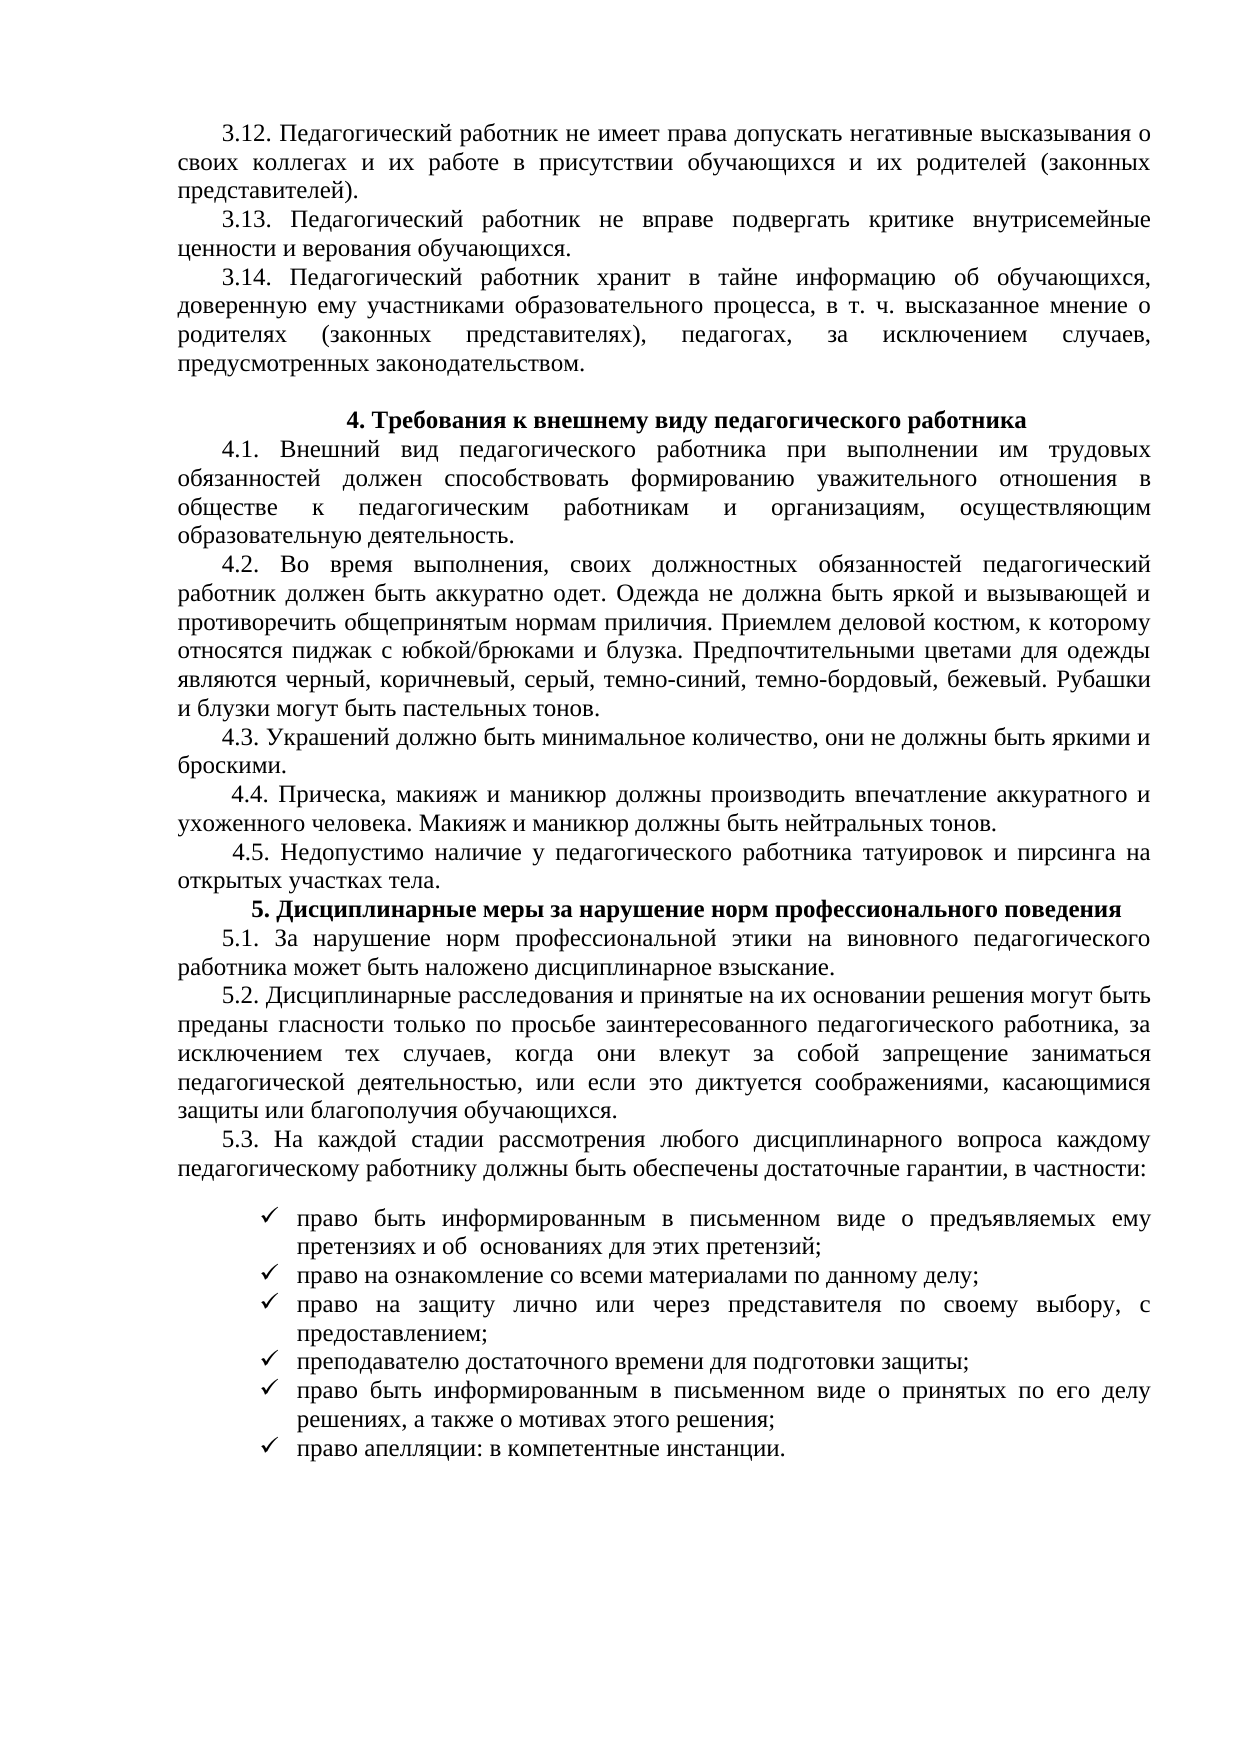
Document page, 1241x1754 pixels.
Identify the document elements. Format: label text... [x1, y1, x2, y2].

text 4.2. Во время выполнения, своих должностных обязанностей педагогический работник должен быть аккуратно одет. Одежда не должна быть яркой и вызывающей и противоречить общепринятым нормам приличия. Приемлем деловой костюм, к которому относятся пиджак с юбкой/брюками и блузка. Предпочтительными цветами для одежды являются черный, коричневый, серый, темно-синий, темно-бордовый, бежевый. Рубашки и блузки могут быть пастельных тонов. [177, 549, 1152, 722]
text 3.13. Педагогический работник не вправе подвергать критике внутрисемейные ценности и верования обучающихся. [177, 204, 1152, 262]
list право быть информированным в письменном виде о принятых по его делу решениях, а также о мотивах этого решения; [259, 1375, 1152, 1433]
text 4.4. Прическа, макияж и маникюр должны производить впечатление аккуратного и ухоженного человека. Макияж и маникюр должны быть нейтральных тонов. [177, 779, 1152, 837]
text 5. Дисциплинарные меры за нарушение норм профессионального поведения [177, 894, 1152, 923]
list право на ознакомление со всеми материалами по данному делу; [259, 1260, 1152, 1289]
list преподавателю достаточного времени для подготовки защиты; [259, 1346, 1152, 1375]
text 4. Требования к внешнему виду педагогического работника [177, 406, 1152, 434]
text 5.1. За нарушение норм профессиональной этики на виновного педагогического работника может быть наложено дисциплинарное взыскание. [177, 923, 1152, 981]
list право апелляции: в компетентные инстанции. [259, 1433, 1152, 1461]
text 4.5. Недопустимо наличие у педагогического работника татуировок и пирсинга на открытых участках тела. [177, 837, 1152, 894]
text 3.12. Педагогический работник не имеет права допускать негативные высказывания о своих коллегах и их работе в присутствии обучающихся и их родителей (законных представителей). [177, 118, 1152, 204]
list право на защиту лично или через представителя по своему выбору, с предоставлением; [259, 1289, 1152, 1346]
text 4.3. Украшений должно быть минимальное количество, они не должны быть яркими и броскими. [177, 722, 1152, 779]
text 5.2. Дисциплинарные расследования и принятые на их основании решения могут быть преданы гласности только по просьбе заинтересованного педагогического работника, за исключением тех случаев, когда они влекут за собой запрещение заниматься педагогической деятельностью, или если это диктуется соображениями, касающимися защиты или благополучия обучающихся. [177, 981, 1152, 1124]
list право быть информированным в письменном виде о предъявляемых ему претензиях и об основаниях для этих претензий; [259, 1203, 1152, 1260]
text 5.3. На каждой стадии рассмотрения любого дисциплинарного вопроса каждому педагогическому работнику должны быть обеспечены достаточные гарантии, в частности: [177, 1124, 1152, 1182]
text 4.1. Внешний вид педагогического работника при выполнении им трудовых обязанностей должен способствовать формированию уважительного отношения в обществе к педагогическим работникам и организациям, осуществляющим образовательную деятельность. [177, 434, 1152, 549]
text 3.14. Педагогический работник хранит в тайне информацию об обучающихся, доверенную ему участниками образовательного процесса, в т. ч. высказанное мнение о родителях (законных представителях), педагогах, за исключением случаев, предусмотренных законодательством. [177, 262, 1152, 377]
